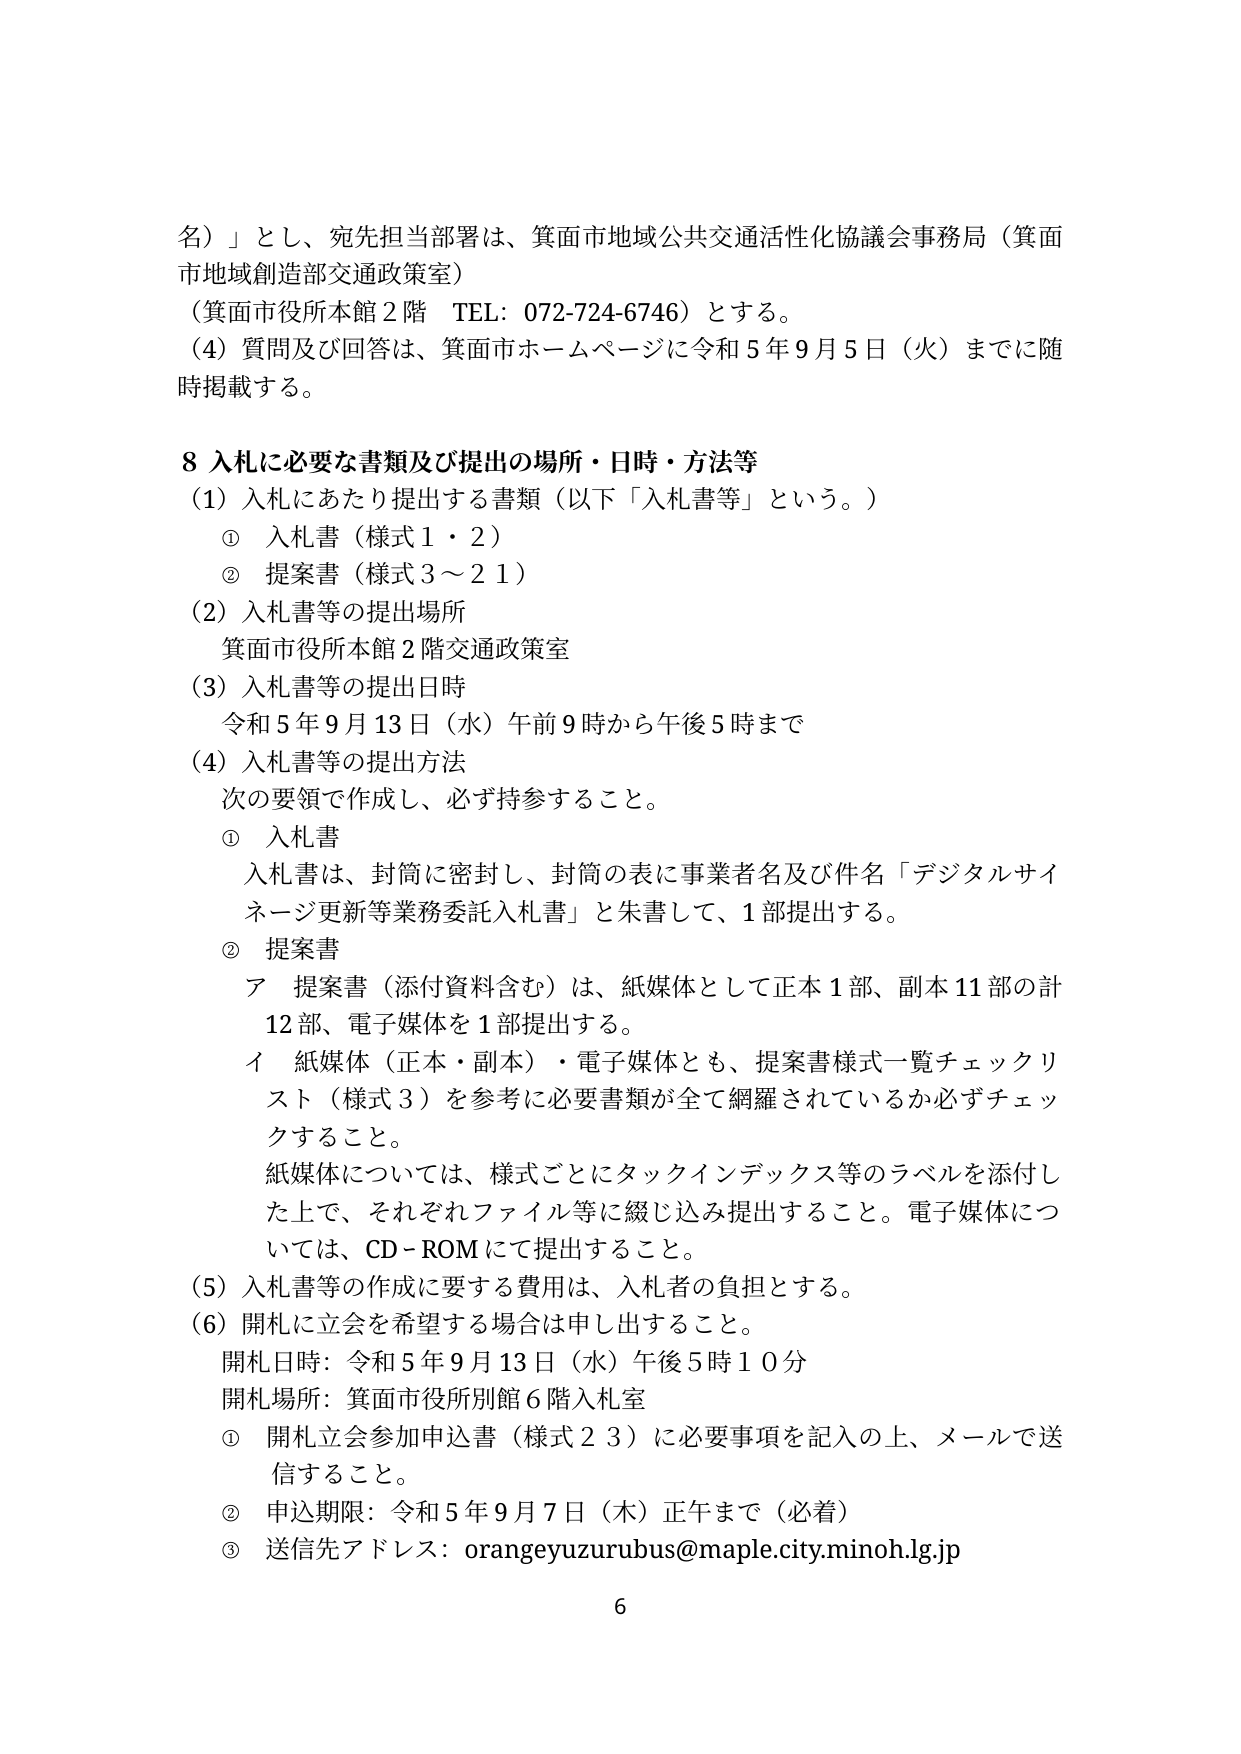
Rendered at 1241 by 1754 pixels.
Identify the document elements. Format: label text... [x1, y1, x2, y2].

text ① 入札書 [177, 817, 1063, 854]
text （箕面市役所本館２階 TEL：072-724-6746）とする。 [177, 292, 1063, 329]
text ② 申込期限：令和5年9月7日（木）正午まで（必着） [177, 1492, 1063, 1529]
text （4）入札書等の提出方法 [177, 742, 1063, 779]
text （4）質問及び回答は、箕面市ホームページに令和5年9月5日（火）までに随時掲載する。 [177, 329, 1063, 404]
text 箕面市役所本館2階交通政策室 [177, 629, 1063, 667]
text 紙媒体については、様式ごとにタックインデックス等のラベルを添付した上で、それぞれファイル等に綴じ込み提出すること。電子媒体については、CDｰROMにて提出すること。 [265, 1154, 1063, 1267]
text ③ 送信先アドレス：orangeyuzurubus@maple.city.minoh.lg.jp [177, 1529, 1063, 1567]
text （5）入札書等の作成に要する費用は、入札者の負担とする。 [177, 1267, 1063, 1304]
text ① 入札書（様式１・２） [177, 517, 1063, 554]
text 開札場所：箕面市役所別館６階入札室 [177, 1379, 1063, 1417]
text （2）入札書等の提出場所 [177, 592, 1063, 629]
text ② 提案書（様式３～２１） [177, 554, 1063, 592]
text （3）入札書等の提出日時 [177, 667, 1063, 704]
text 開札日時：令和5年9月13日（水）午後５時１０分 [177, 1342, 1063, 1379]
text ① 開札立会参加申込書（様式２３）に必要事項を記入の上、メールで送信すること。 [221, 1417, 1063, 1492]
text 次の要領で作成し、必ず持参すること。 [177, 779, 1063, 817]
text 令和5年9月13日（水）午前9時から午後5時まで [177, 704, 1063, 742]
text 入札書は、封筒に密封し、封筒の表に事業者名及び件名「デジタルサイネージ更新等業務委託入札書」と朱書して、1部提出する。 [243, 854, 1063, 929]
text ② 提案書 [177, 929, 1063, 967]
text ８ 入札に必要な書類及び提出の場所・日時・方法等 [177, 442, 1063, 479]
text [177, 217, 1063, 292]
text （1）入札にあたり提出する書類（以下「入札書等」という。） [177, 479, 1063, 517]
text イ 紙媒体（正本・副本）・電子媒体とも、提案書様式一覧チェックリスト（様式３）を参考に必要書類が全て網羅されているか必ずチェックすること。 [243, 1042, 1063, 1154]
text ア 提案書（添付資料含む）は、紙媒体として正本1部、副本11部の計12部、電子媒体を1部提出する。 [243, 967, 1063, 1042]
text （6）開札に立会を希望する場合は申し出すること。 [177, 1304, 1063, 1342]
